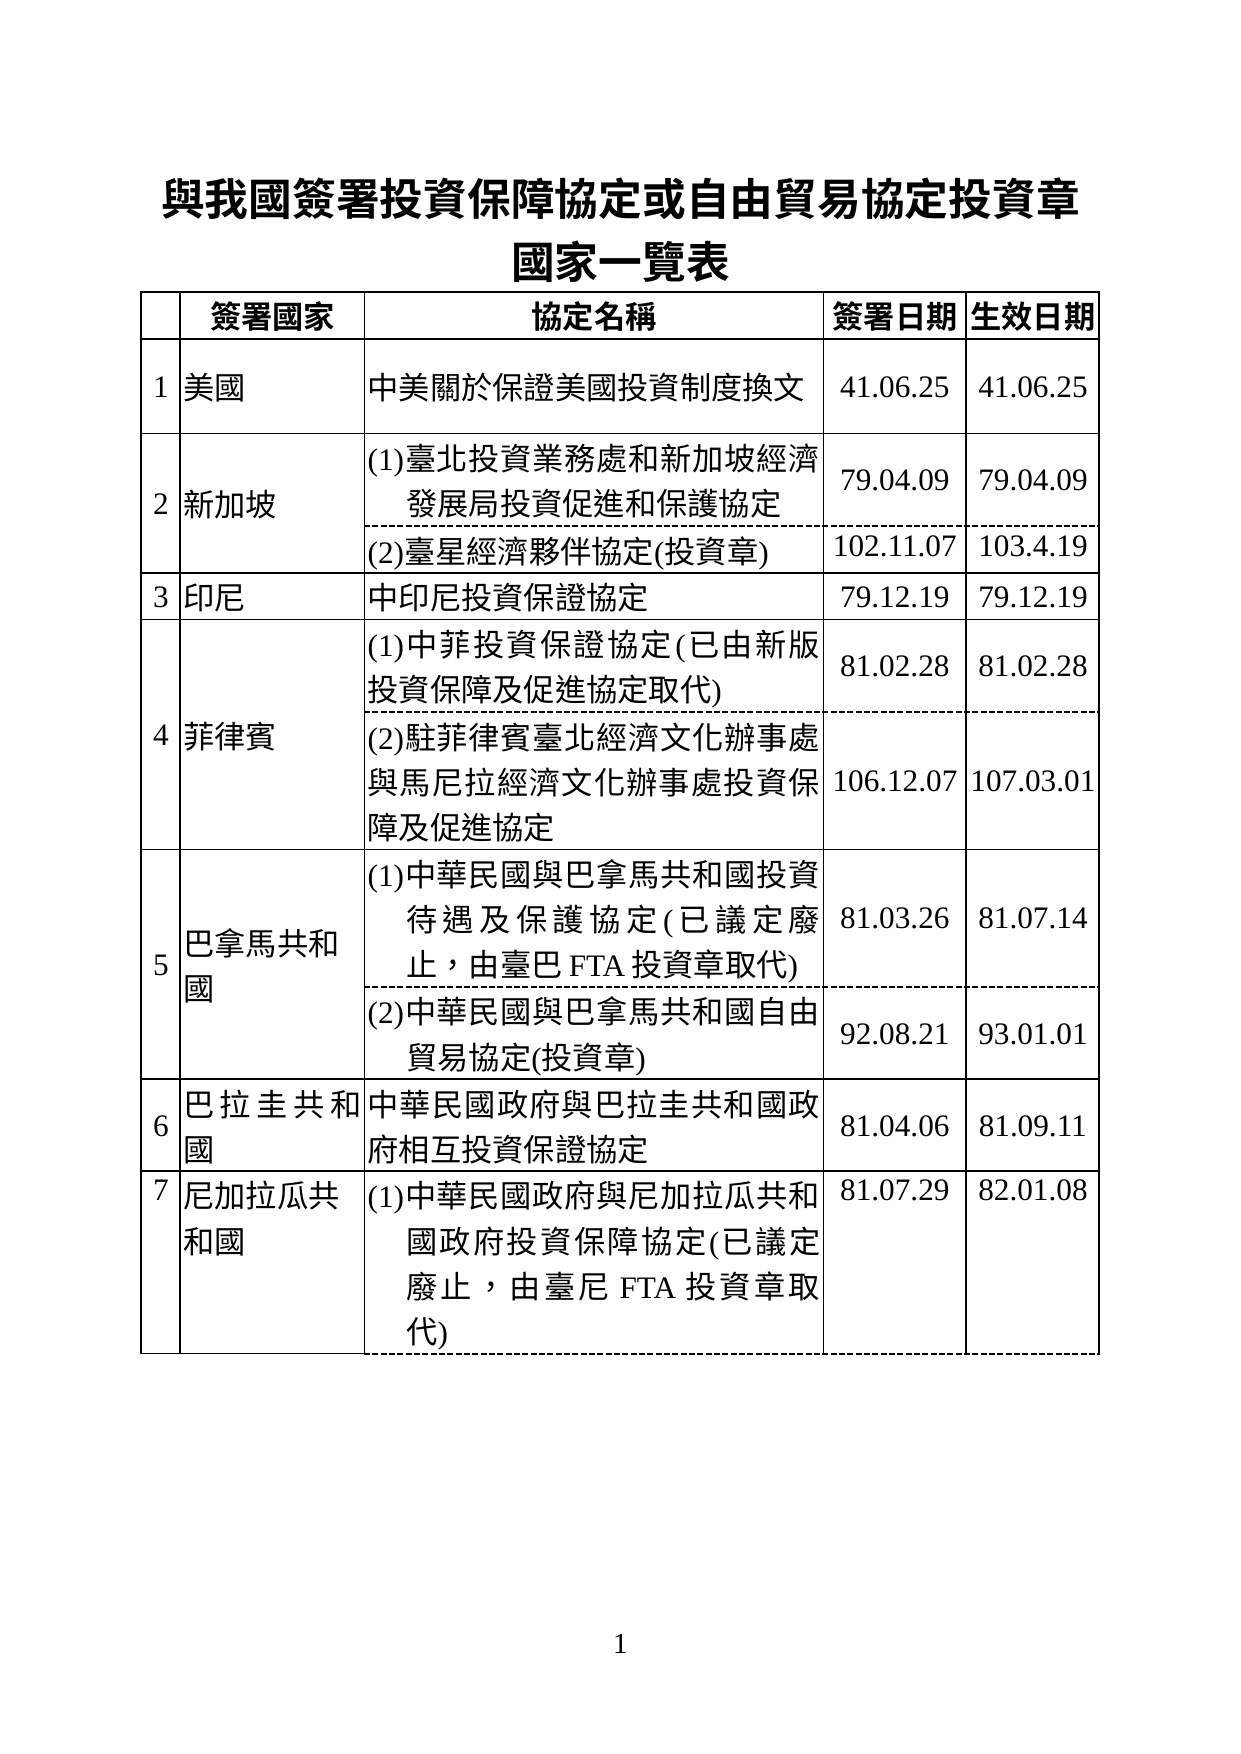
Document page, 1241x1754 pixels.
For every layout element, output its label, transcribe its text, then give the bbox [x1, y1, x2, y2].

table_cell 5 [142, 850, 179, 1078]
table_cell 81.02.28 [967, 620, 1098, 711]
table_cell 菲律賓 [181, 620, 364, 848]
table_header 生效日期 [967, 293, 1098, 338]
table_cell 2 [142, 434, 179, 572]
table_cell 美國 [181, 340, 364, 433]
table_cell 新加坡 [181, 434, 364, 572]
table_header 簽署日期 [824, 293, 965, 338]
table_cell 中印尼投資保證協定 [365, 574, 823, 619]
table_cell (1)中華民國政府與尼加拉瓜共和國政府投資保障協定(已議定廢止，由臺尼FTA投資章取代) [365, 1172, 823, 1352]
table_cell 1 [142, 340, 179, 433]
table_cell 81.04.06 [824, 1080, 965, 1170]
table_cell 79.04.09 [824, 434, 965, 525]
table_cell 81.07.14 [967, 850, 1098, 986]
table_cell 81.02.28 [824, 620, 965, 711]
table_cell 81.09.11 [967, 1080, 1098, 1170]
table_header 簽署國家 [181, 293, 364, 338]
table_cell 82.01.08 [967, 1172, 1098, 1352]
table_header 協定名稱 [365, 293, 823, 338]
table_cell 106.12.07 [824, 711, 965, 848]
table_cell 巴拿馬共和國 [181, 850, 364, 1078]
table_cell 81.03.26 [824, 850, 965, 986]
table_cell 79.12.19 [824, 574, 965, 619]
table_header [142, 293, 179, 338]
table_cell 41.06.25 [967, 340, 1098, 433]
table_cell 93.01.01 [967, 986, 1098, 1078]
table_cell 81.07.29 [824, 1172, 965, 1352]
table_cell 4 [142, 620, 179, 848]
table_cell 3 [142, 574, 179, 619]
table_cell 印尼 [181, 574, 364, 619]
table_cell 79.04.09 [967, 434, 1098, 525]
table_cell 中華民國政府與巴拉圭共和國政府相互投資保證協定 [365, 1080, 823, 1170]
table_cell 79.12.19 [967, 574, 1098, 619]
table_cell (2)臺星經濟夥伴協定(投資章) [365, 525, 823, 572]
table_cell 巴拉圭共和國 [181, 1080, 364, 1170]
table_cell 尼加拉瓜共和國 [181, 1172, 364, 1352]
table_cell (1)中華民國與巴拿馬共和國投資待遇及保護協定(已議定廢止，由臺巴FTA投資章取代) [365, 850, 823, 986]
table_cell (1)中菲投資保證協定(已由新版投資保障及促進協定取代) [365, 620, 823, 711]
table_cell (2)中華民國與巴拿馬共和國自由貿易協定(投資章) [365, 986, 823, 1078]
table_cell 92.08.21 [824, 986, 965, 1078]
text 與我國簽署投資保障協定或自由貿易協定投資章國家一覽表 [148, 164, 1092, 291]
table_cell (1)臺北投資業務處和新加坡經濟發展局投資促進和保護協定 [365, 434, 823, 525]
table_cell 102.11.07 [824, 525, 965, 572]
table_cell 103.4.19 [967, 525, 1098, 572]
table_cell 中美關於保證美國投資制度換文 [365, 340, 823, 433]
table_cell 41.06.25 [824, 340, 965, 433]
table_cell 107.03.01 [967, 711, 1098, 848]
table_cell 6 [142, 1080, 179, 1170]
table_cell (2)駐菲律賓臺北經濟文化辦事處與馬尼拉經濟文化辦事處投資保障及促進協定 [365, 711, 823, 848]
table_cell 7 [142, 1172, 179, 1352]
